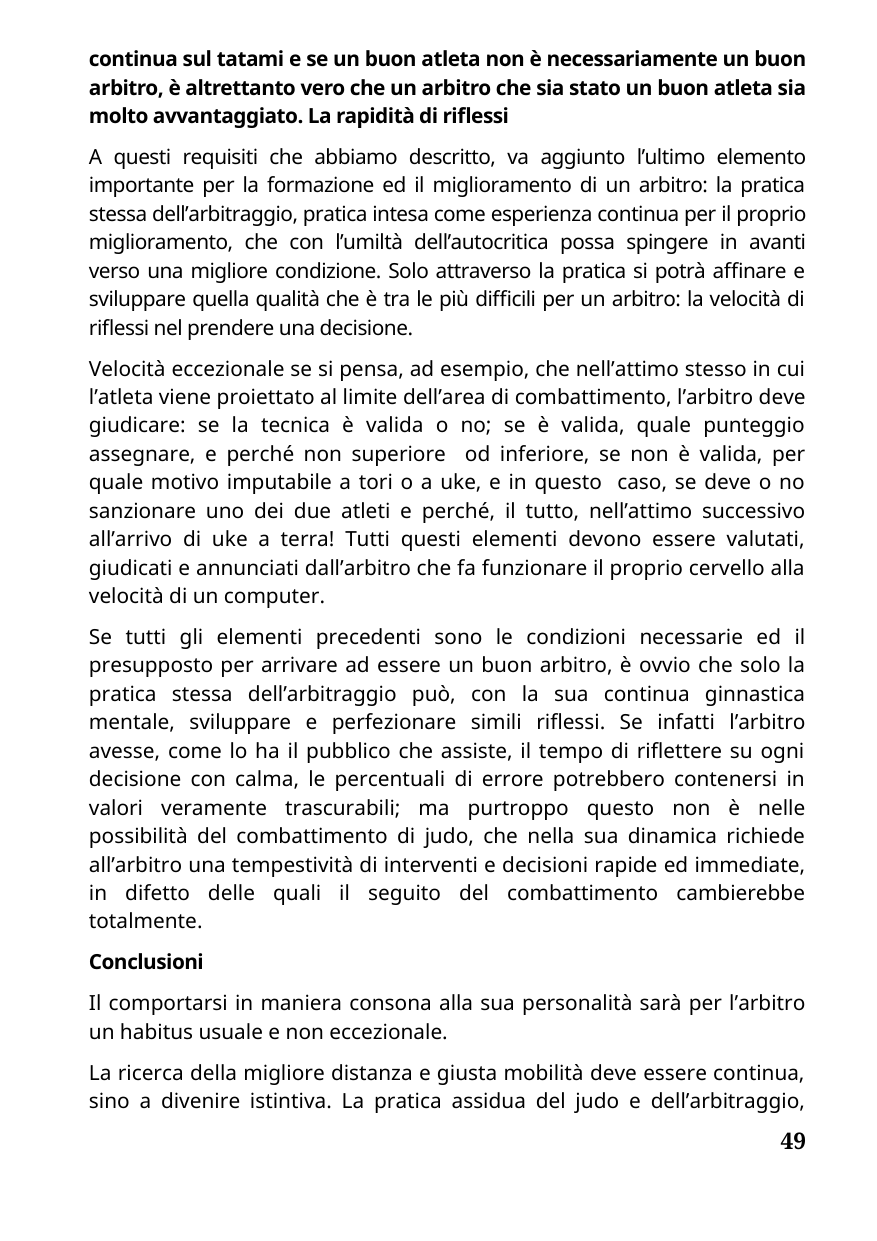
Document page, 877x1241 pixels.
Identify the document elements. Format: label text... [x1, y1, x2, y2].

text A questi requisiti che abbiamo descritto, va aggiunto l’ultimo elemento importante per la formazione ed il miglioramento di un arbitro: la pratica stessa dell’arbitraggio, pratica intesa come esperienza continua per il proprio miglioramento, che con l’umiltà dell’autocritica possa spingere in avanti verso una migliore condizione. Solo attraverso la pratica si potrà affinare e sviluppare quella qualità che è tra le più difficili per un arbitro: la velocità di riflessi nel prendere una decisione. [89, 142, 806, 341]
text Se tutti gli elementi precedenti sono le condizioni necessarie ed il presupposto per arrivare ad essere un buon arbitro, è ovvio che solo la pratica stessa dell’arbitraggio può, con la sua continua ginnastica mentale, sviluppare e perfezionare simili riflessi. Se infatti l’arbitro avesse, come lo ha il pubblico che assiste, il tempo di riflettere su ogni decisione con calma, le percentuali di errore potrebbero contenersi in valori veramente trascurabili; ma purtroppo questo non è nelle possibilità del combattimento di judo, che nella sua dinamica richiede all’arbitro una tempestività di interventi e decisioni rapide ed immediate, in difetto delle quali il seguito del combattimento cambierebbe totalmente. [89, 622, 806, 935]
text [89, 1058, 806, 1115]
subtitle Conclusioni [89, 947, 806, 976]
text Il comportarsi in maniera consona alla sua personalità sarà per l’arbitro un habitus usuale e non eccezionale. [89, 988, 806, 1045]
subtitle continua sul tatami e se un buon atleta non è necessariamente un buon arbitro, è altrettanto vero che un arbitro che sia stato un buon atleta sia molto avvantaggiato. La rapidità di riflessi [89, 44, 806, 130]
text Velocità eccezionale se si pensa, ad esempio, che nell’attimo stesso in cui l’atleta viene proiettato al limite dell’area di combattimento, l’arbitro deve giudicare: se la tecnica è valida o no; se è valida, quale punteggio assegnare, e perché non superiore od inferiore, se non è valida, per quale motivo imputabile a tori o a uke, e in questo caso, se deve o no sanzionare uno dei due atleti e perché, il tutto, nell’attimo successivo all’arrivo di uke a terra! Tutti questi elementi devono essere valutati, giudicati e annunciati dall’arbitro che fa funzionare il proprio cervello alla velocità di un computer. [89, 354, 806, 610]
